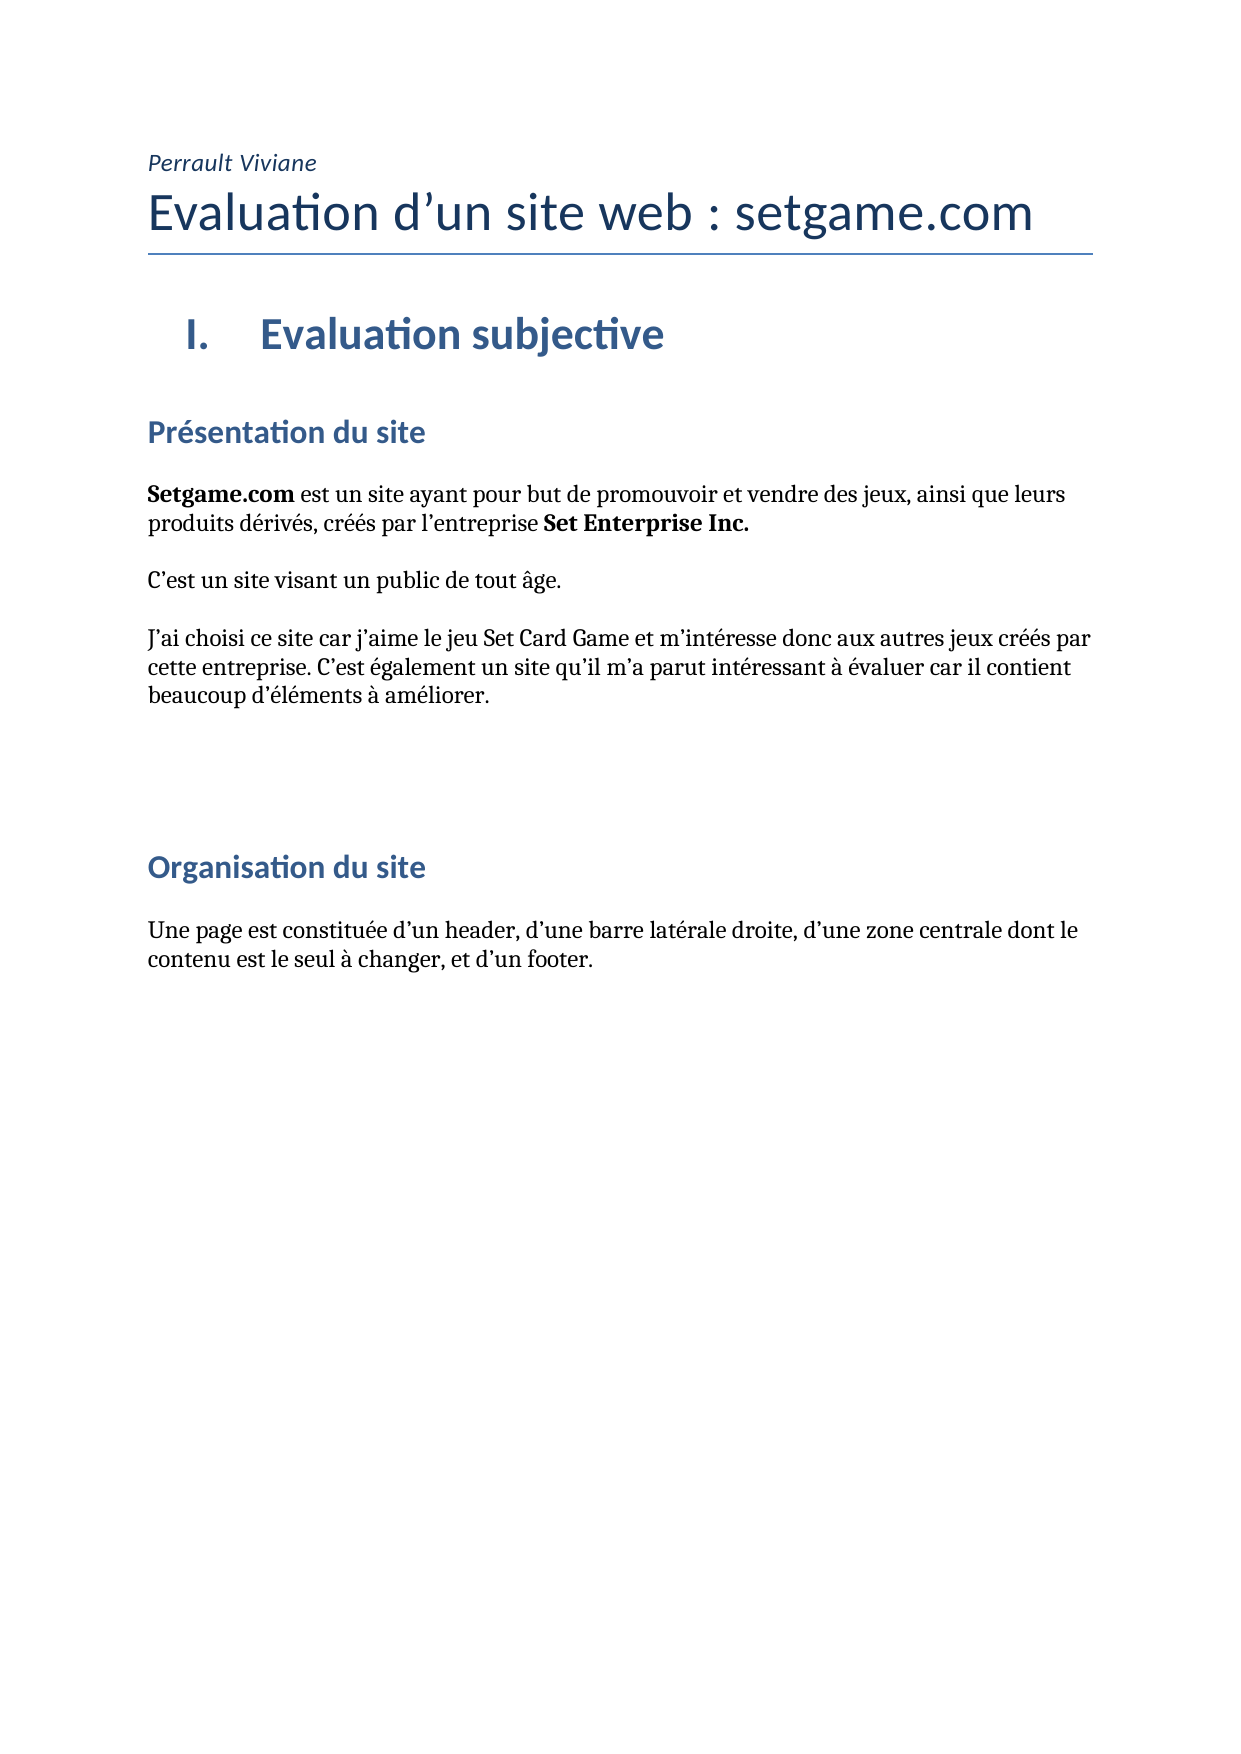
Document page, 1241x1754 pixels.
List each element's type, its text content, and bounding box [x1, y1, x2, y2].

text Setgame.com est un site ayant pour but de promouvoir et vendre des jeux, ainsi que leurs produits dérivés, créés par l’entreprise Set Enterprise Inc. [148, 480, 1093, 538]
text Une page est constituée d’un header, d’une barre latérale droite, d’une zone centrale dont le contenu est le seul à changer, et d’un footer. [148, 916, 1093, 973]
subtitle Présentation du site [148, 411, 1093, 451]
title Evaluation d’un site web : setgame.com [148, 178, 1093, 253]
title Perrault Viviane [148, 148, 1093, 178]
text C’est un site visant un public de tout âge. [148, 566, 1093, 595]
subtitle Evaluation subjective [185, 305, 1093, 361]
text J’ai choisi ce site car j’aime le jeu Set Card Game et m’intéresse donc aux autres jeux créés par cette entreprise. C’est également un site qu’il m’a parut intéressant à évaluer car il contient beaucoup d’éléments à améliorer. [148, 624, 1093, 710]
subtitle Organisation du site [148, 846, 1093, 887]
